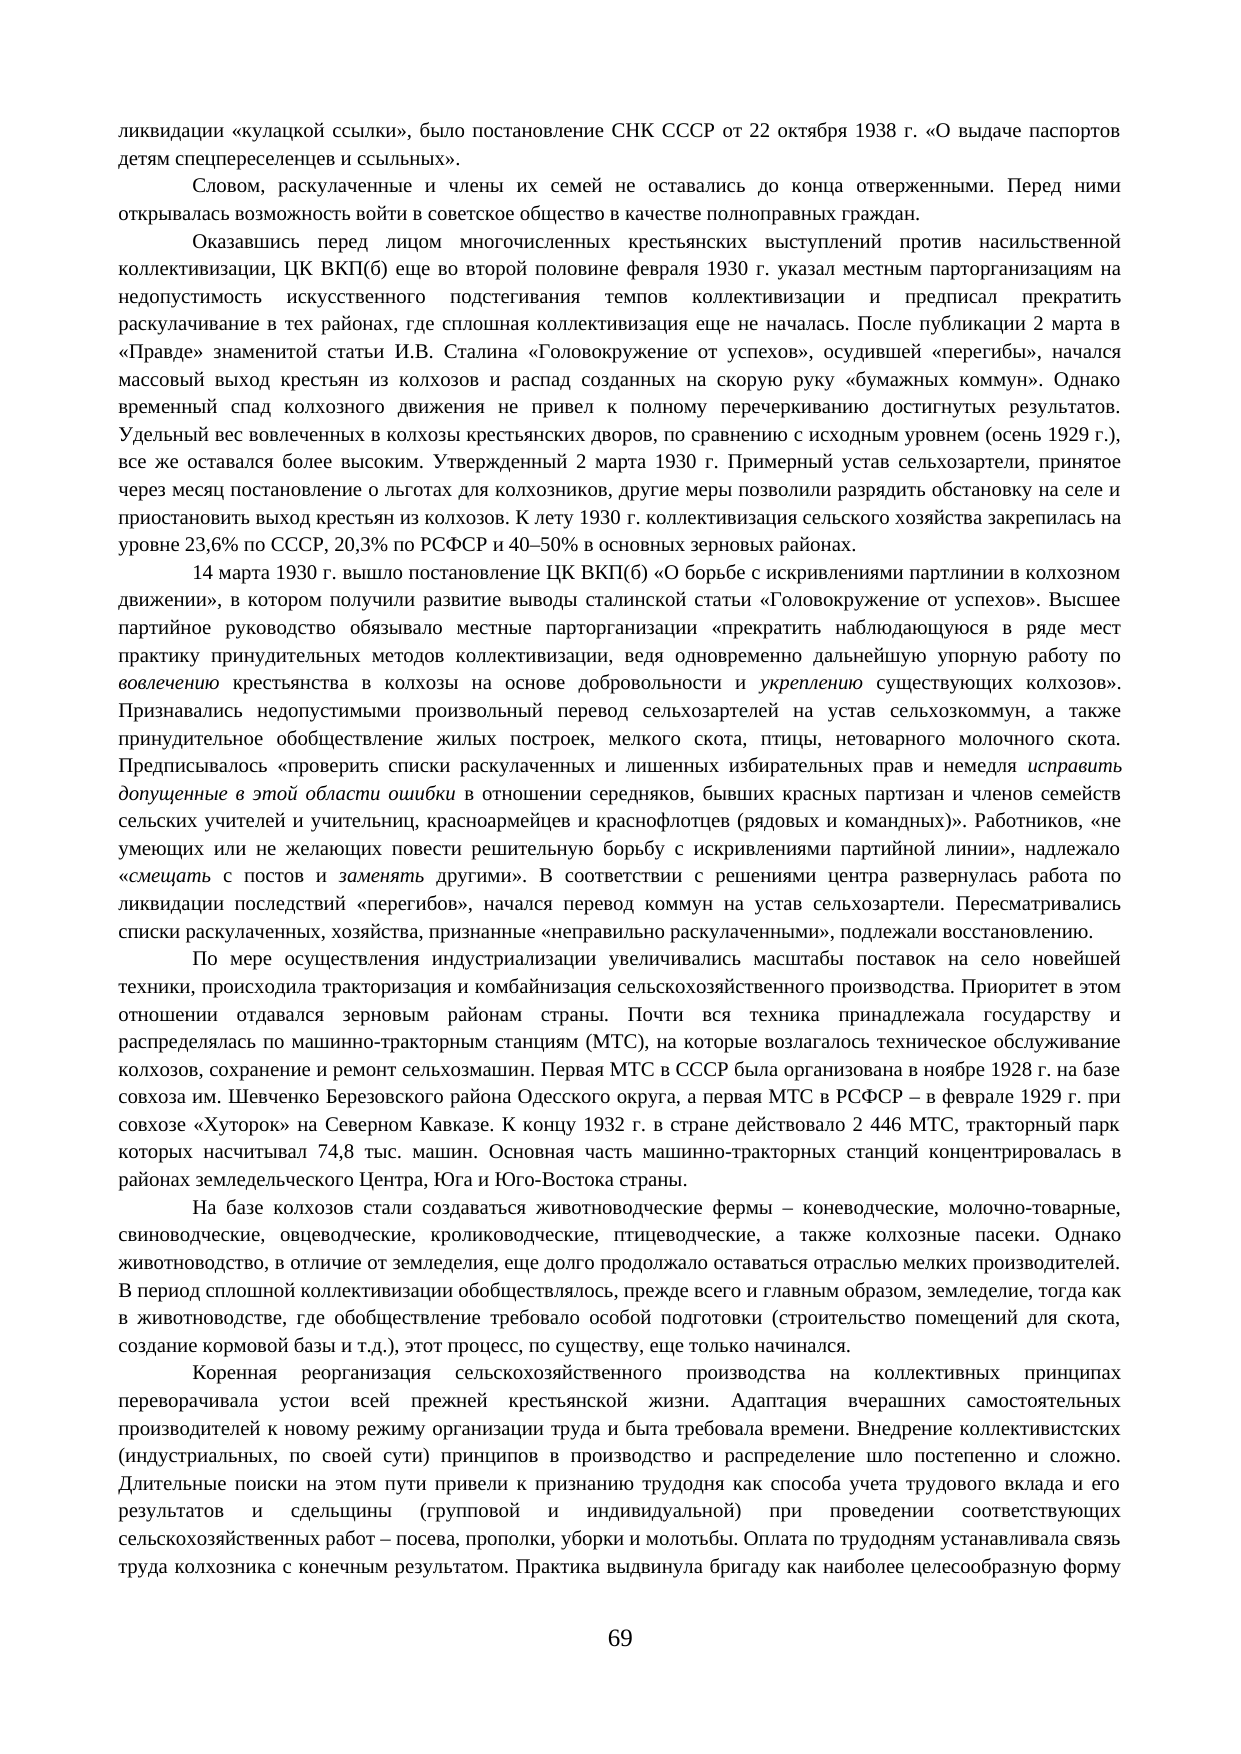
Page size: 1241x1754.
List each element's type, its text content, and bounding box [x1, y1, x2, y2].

text Словом, раскулаченные и члены их семей не оставались до конца отверженными. Перед ними открывалась возможность войти в советское общество в качестве полноправных граждан. [118, 173, 1122, 225]
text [118, 118, 1122, 170]
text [118, 1360, 1122, 1578]
text Оказавшись перед лицом многочисленных крестьянских выступлений против насильственной коллективизации, ЦК ВКП(б) еще во второй половине февраля 1930 г. указал местным парторганизациям на недопустимость искусственного подстегивания темпов коллективизации и предписал прекратить раскулачивание в тех районах, где сплошная коллективизация еще не началась. После публикации 2 марта в «Правде» знаменитой статьи И.В. Сталина «Головокружение от успехов», осудившей «перегибы», начался массовый выход крестьян из колхозов и распад созданных на скорую руку «бумажных коммун». Однако временный спад колхозного движения не привел к полному перечеркиванию достигнутых результатов. Удельный вес вовлеченных в колхозы крестьянских дворов, по сравнению с исходным уровнем (осень 1929 г.), все же оставался более высоким. Утвержденный 2 марта 1930 г. Примерный устав сельхозартели, принятое через месяц постановление о льготах для колхозников, другие меры позволили разрядить обстановку на селе и приостановить выход крестьян из колхозов. К лету 1930 г. коллективизация сельского хозяйства закрепилась на уровне 23,6% по СССР, 20,3% по РСФСР и 40–50% в основных зерновых районах. [118, 228, 1122, 556]
text На базе колхозов стали создаваться животноводческие фермы – коневодческие, молочно-товарные, свиноводческие, овцеводческие, кролиководческие, птицеводческие, а также колхозные пасеки. Однако животноводство, в отличие от земледелия, еще долго продолжало оставаться отраслью мелких производителей. В период сплошной коллективизации обобществлялось, прежде всего и главным образом, земледелие, тогда как в животноводстве, где обобществление требовало особой подготовки (строительство помещений для скота, создание кормовой базы и т.д.), этот процесс, по существу, еще только начинался. [118, 1195, 1122, 1357]
text 14 марта 1930 г. вышло постановление ЦК ВКП(б) «О борьбе с искривлениями партлинии в колхозном движении», в котором получили развитие выводы сталинской статьи «Головокружение от успехов». Высшее партийное руководство обязывало местные парторганизации «прекратить наблюдающуюся в ряде мест практику принудительных методов коллективизации, ведя одновременно дальнейшую упорную работу по вовлечению крестьянства в колхозы на основе добровольности и укреплению существующих колхозов». Признавались недопустимыми произвольный перевод сельхозартелей на устав сельхозкоммун, а также принудительное обобществление жилых построек, мелкого скота, птицы, нетоварного молочного скота. Предписывалось «проверить списки раскулаченных и лишенных избирательных прав и немедля исправить допущенные в этой области ошибки в отношении середняков, бывших красных партизан и членов семейств сельских учителей и учительниц, красноармейцев и краснофлотцев (рядовых и командных)». Работников, «не умеющих или не желающих повести решительную борьбу с искривлениями партийной линии», надлежало «смещать с постов и заменять другими». В соответствии с решениями центра развернулась работа по ликвидации последствий «перегибов», начался перевод коммун на устав сельхозартели. Пересматривались списки раскулаченных, хозяйства, признанные «неправильно раскулаченными», подлежали восстановлению. [118, 560, 1122, 943]
text По мере осуществления индустриализации увеличивались масштабы поставок на село новейшей техники, происходила тракторизация и комбайнизация сельскохозяйственного производства. Приоритет в этом отношении отдавался зерновым районам страны. Почти вся техника принадлежала государству и распределялась по машинно-тракторным станциям (МТС), на которые возлагалось техническое обслуживание колхозов, сохранение и ремонт сельхозмашин. Первая МТС в СССР была организована в ноябре 1928 г. на базе совхоза им. Шевченко Березовского района Одесского округа, а первая МТС в РСФСР – в феврале 1929 г. при совхозе «Хуторок» на Северном Кавказе. К концу 1932 г. в стране действовало 2 446 МТС, тракторный парк которых насчитывал 74,8 тыс. машин. Основная часть машинно-тракторных станций концентрировалась в районах земледельческого Центра, Юга и Юго-Востока страны. [118, 946, 1122, 1191]
